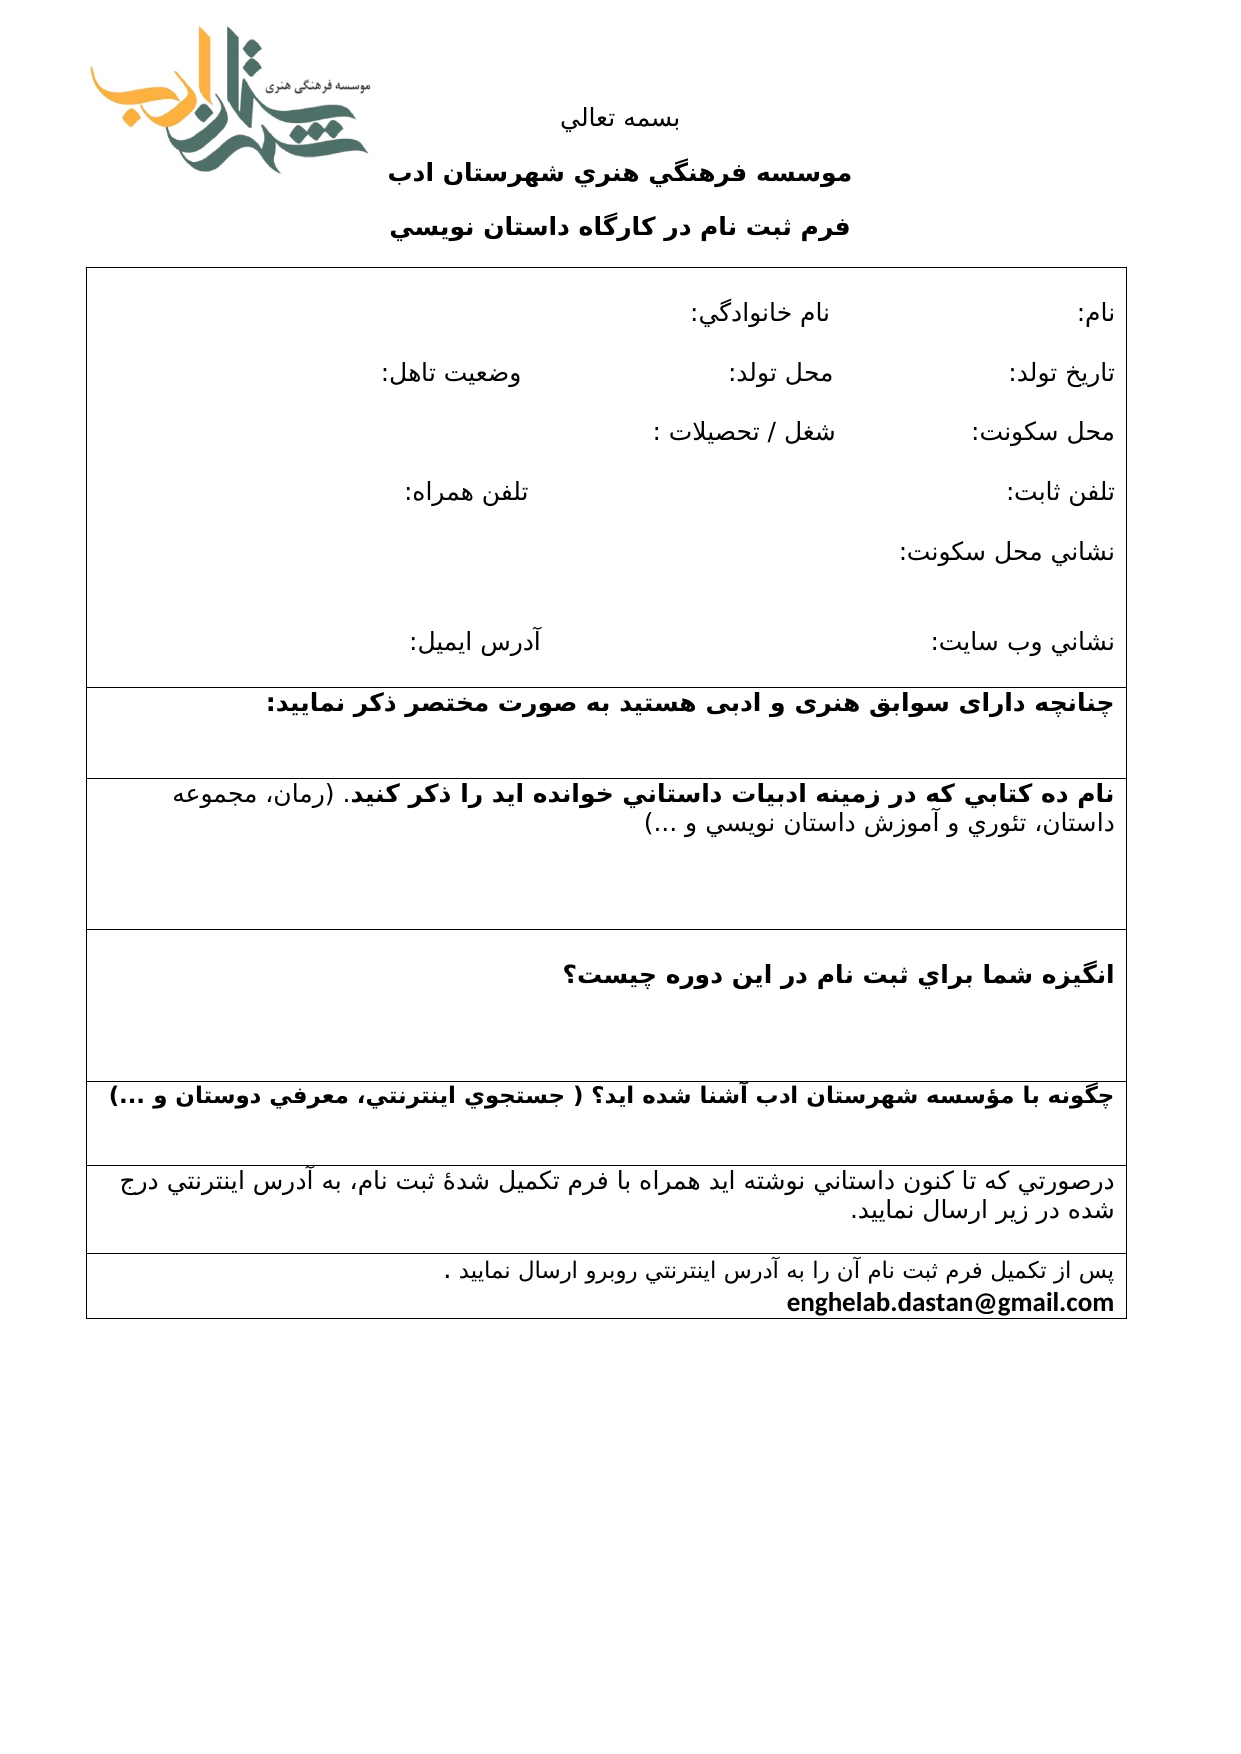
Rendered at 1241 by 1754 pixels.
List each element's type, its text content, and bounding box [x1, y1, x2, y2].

table_cell درصورتي که تا کنون داستاني نوشته ايد همراه با فرم تکميل شدۀ ثبت نام، به آدرس اينترنتي درج شده در زير ارسال نماييد. [87, 1166, 1126, 1252]
table_cell انگيزه شما براي ثبت نام در اين دوره چيست؟ [87, 930, 1126, 1081]
text بسمه تعالي [150, 103, 1090, 133]
picture [77, 23, 394, 187]
table_cell چنانچه دارای سوابق هنری و ادبی هستید به صورت مختصر ذکر نمایید: [87, 688, 1126, 778]
table_cell نام ده کتابي که در زمينه ادبيات داستاني خوانده ايد را ذکر کنيد. (رمان، مجموعه داستان، تئوري و آموزش داستان نويسي و ...) [87, 779, 1126, 929]
table_header نام: نام خانوادگي: تاريخ تولد: محل تولد: وضعيت تاهل: محل سکونت: شغل / تحصيلات : تلفن ثابت: تلفن همراه: نشاني محل سکونت: نشاني وب سايت: آدرس ايميل‌: [87, 268, 1126, 687]
text فرم ثبت نام در کارگاه داستان نويسي [150, 212, 1090, 241]
table_cell چگونه با مؤسسه شهرستان ادب آشنا شده ايد؟ ( جستجوي اينترنتي، معرفي دوستان و ...) [87, 1082, 1126, 1165]
table_cell پس از تکميل فرم ثبت نام آن را به آدرس اينترنتي روبرو ارسال نماييد . enghelab.dastan@gmail.com [87, 1254, 1126, 1318]
text موسسه فرهنگي هنري شهرستان ادب [150, 158, 1090, 187]
